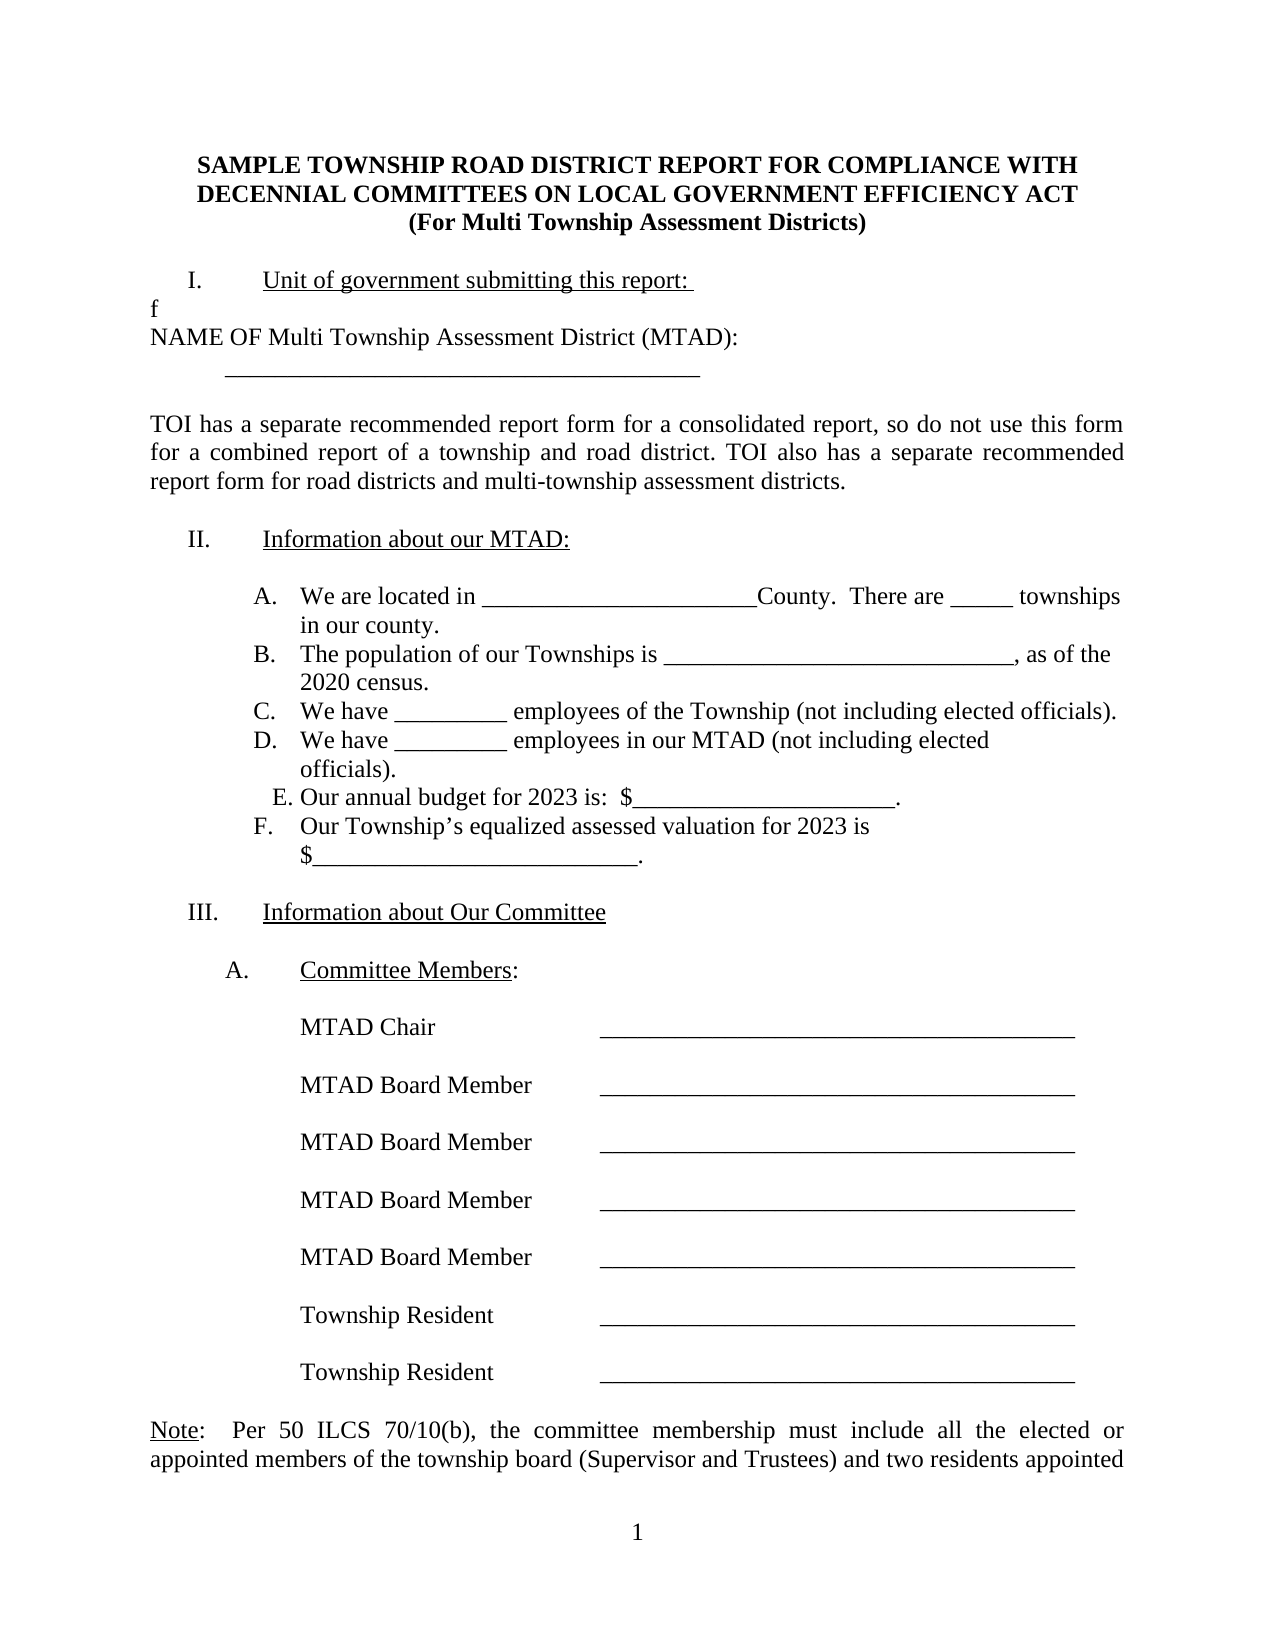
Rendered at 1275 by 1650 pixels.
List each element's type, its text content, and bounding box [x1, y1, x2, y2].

text f [150, 294, 1125, 322]
list We have _________ employees of the Township (not including elected officials). [225, 696, 1125, 725]
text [150, 1415, 1125, 1472]
list Our Township’s equalized assessed valuation for 2023 is $__________________________. [225, 811, 1125, 869]
text A. Committee Members: [187, 955, 1125, 984]
list We have _________ employees in our MTAD (not including elected officials). [225, 725, 1125, 782]
text (For Multi Township Assessment Districts) [150, 207, 1125, 236]
list Unit of government submitting this report: [187, 265, 1125, 294]
text Township Resident ______________________________________ [150, 1357, 1125, 1386]
text TOI has a separate recommended report form for a consolidated report, so do not use this form for a combined report of a township and road district. TOI also has a separate recommended report form for road districts and multi-township assessment districts. [150, 409, 1125, 495]
text MTAD Board Member ______________________________________ [150, 1185, 1125, 1214]
text MTAD Board Member ______________________________________ [150, 1070, 1125, 1099]
list Our annual budget for 2023 is: $_____________________. [272, 782, 1125, 811]
list Information about our MTAD: [187, 524, 1125, 552]
list We are located in ______________________County. There are _____ townships in our county. [225, 581, 1125, 639]
text NAME OF Multi Township Assessment District (MTAD): ______________________________________ [150, 322, 1125, 380]
text MTAD Chair ______________________________________ [150, 1012, 1125, 1041]
list The population of our Townships is ____________________________, as of the 2020 census. [225, 639, 1125, 696]
text Township Resident ______________________________________ [150, 1300, 1125, 1329]
list Information about Our Committee [187, 897, 1125, 926]
text MTAD Board Member ______________________________________ [150, 1127, 1125, 1156]
text SAMPLE TOWNSHIP ROAD DISTRICT REPORT FOR COMPLIANCE WITH DECENNIAL COMMITTEES ON LOCAL GOVERNMENT EFFICIENCY ACT [150, 150, 1125, 207]
text MTAD Board Member ______________________________________ [150, 1242, 1125, 1271]
